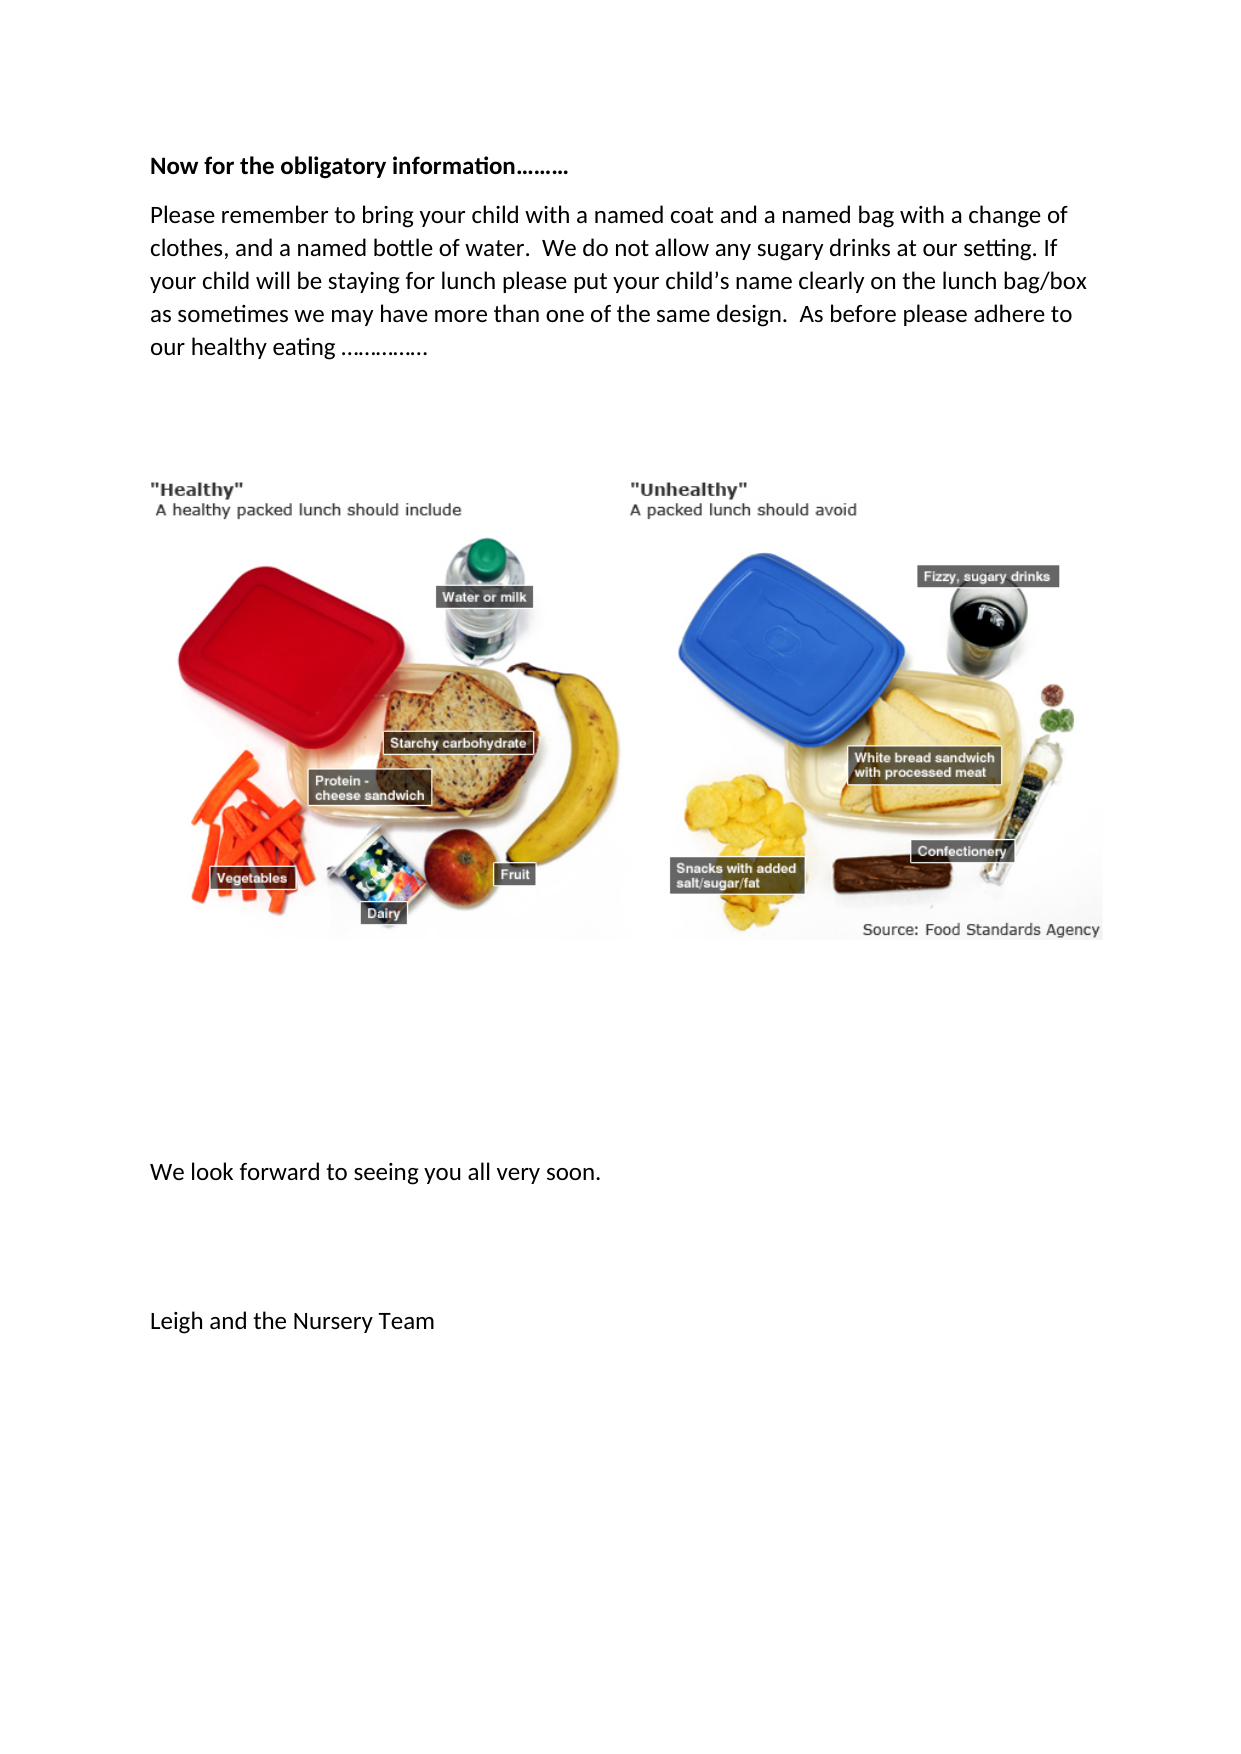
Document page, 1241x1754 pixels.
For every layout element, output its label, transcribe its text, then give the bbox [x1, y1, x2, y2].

text Now for the obligatory information……… [150, 150, 1090, 181]
text Leigh and the Nursery Team [150, 1305, 1090, 1336]
picture [150, 480, 1103, 940]
text Please remember to bring your child with a named coat and a named bag with a change of clothes, and a named bottle of water. We do not allow any sugary drinks at our setting. If your child will be staying for lunch please put your child’s name clearly on the lunch bag/box as sometimes we may have more than one of the same design. As before please adhere to our healthy eating …………… [150, 199, 1090, 362]
text We look forward to seeing you all very soon. [150, 1157, 1090, 1187]
